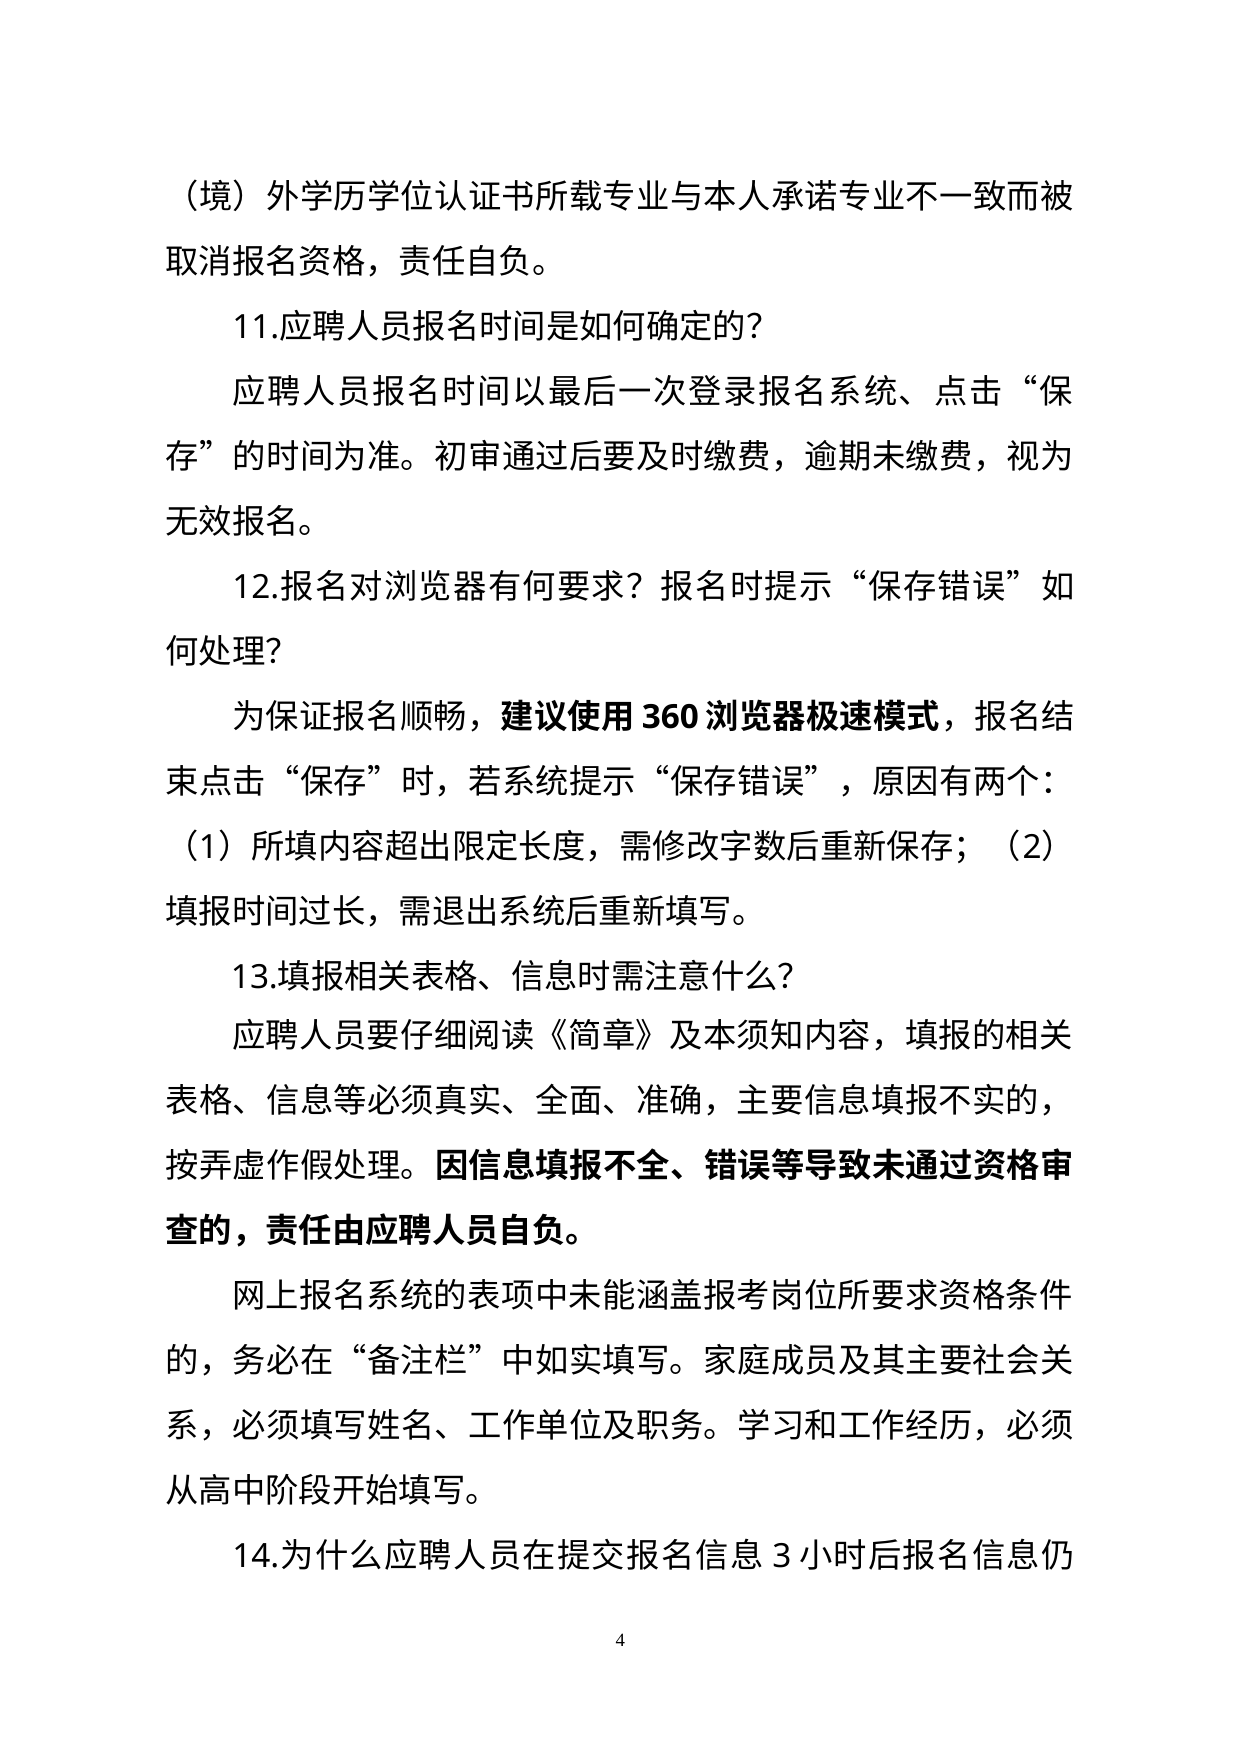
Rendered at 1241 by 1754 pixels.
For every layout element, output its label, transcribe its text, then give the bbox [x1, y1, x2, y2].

text 11.应聘人员报名时间是如何确定的？ [165, 292, 1075, 357]
text 12.报名对浏览器有何要求？报名时提示“保存错误”如何处理？ [165, 552, 1075, 682]
text 应聘人员要仔细阅读《简章》及本须知内容，填报的相关表格、信息等必须真实、全面、准确，主要信息填报不实的，按弄虚作假处理。因信息填报不全、错误等导致未通过资格审查的，责任由应聘人员自负。 [165, 1000, 1075, 1260]
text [165, 1520, 1075, 1585]
text 为保证报名顺畅，建议使用360浏览器极速模式，报名结束点击“保存”时，若系统提示“保存错误”，原因有两个：（1）所填内容超出限定长度，需修改字数后重新保存；（2）填报时间过长，需退出系统后重新填写。 [165, 682, 1075, 942]
text 应聘人员报名时间以最后一次登录报名系统、点击“保存”的时间为准。初审通过后要及时缴费，逾期未缴费，视为无效报名。 [165, 357, 1075, 552]
text 网上报名系统的表项中未能涵盖报考岗位所要求资格条件的，务必在“备注栏”中如实填写。家庭成员及其主要社会关系，必须填写姓名、工作单位及职务。学习和工作经历，必须从高中阶段开始填写。 [165, 1260, 1075, 1520]
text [165, 162, 1075, 292]
text 13.填报相关表格、信息时需注意什么？ [165, 942, 1075, 1000]
